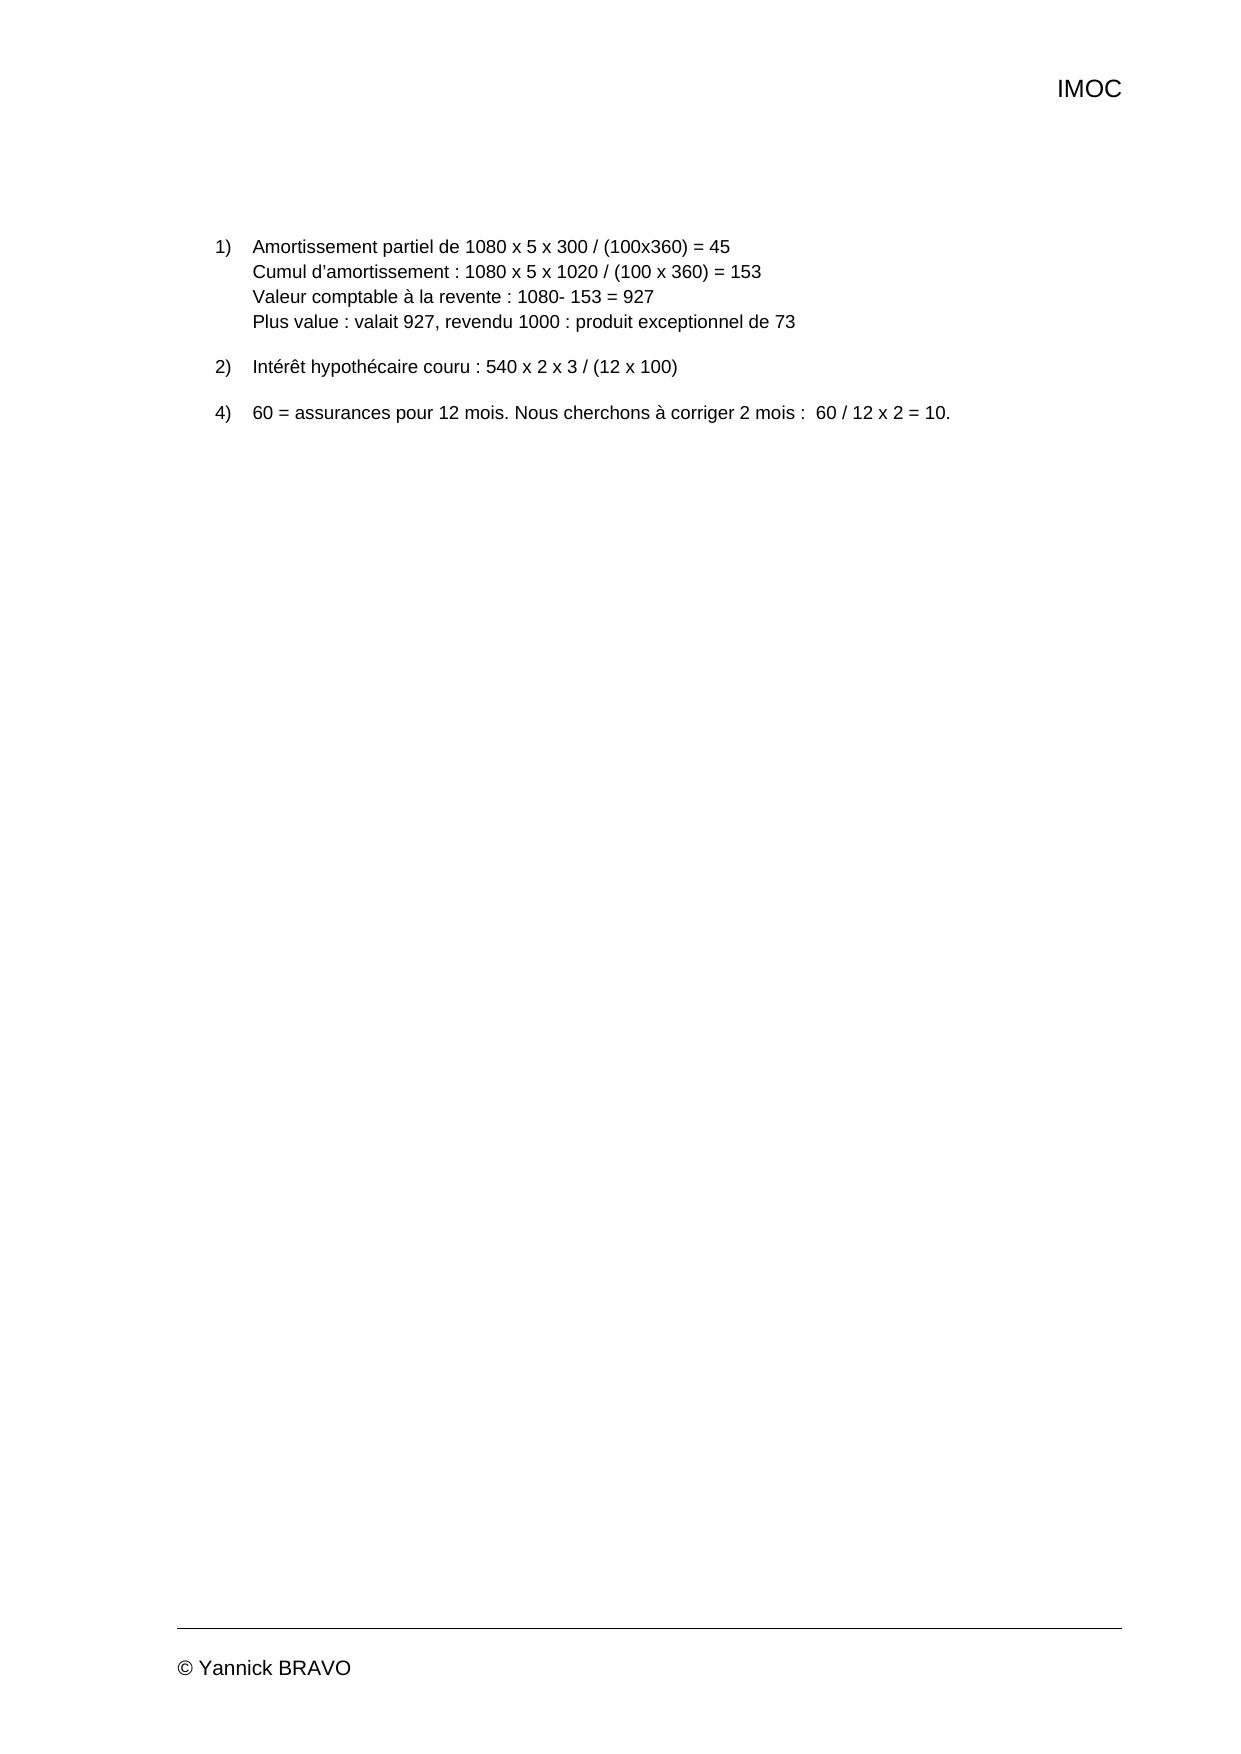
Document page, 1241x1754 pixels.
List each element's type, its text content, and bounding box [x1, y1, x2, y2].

text 4) 60 = assurances pour 12 mois. Nous cherchons à corriger 2 mois : 60 / 12 x 2 = 10. [215, 402, 1122, 423]
list Amortissement partiel de 1080 x 5 x 300 / (100x360) = 45 Cumul d’amortissement : 1080 x 5 x 1020 / (100 x 360) = 153 Valeur comptable à la revente : 1080- 153 = 927 Plus value : valait 927, revendu 1000 : produit exceptionnel de 73 [215, 236, 1122, 332]
list Intérêt hypothécaire couru : 540 x 2 x 3 / (12 x 100) [215, 356, 1122, 378]
